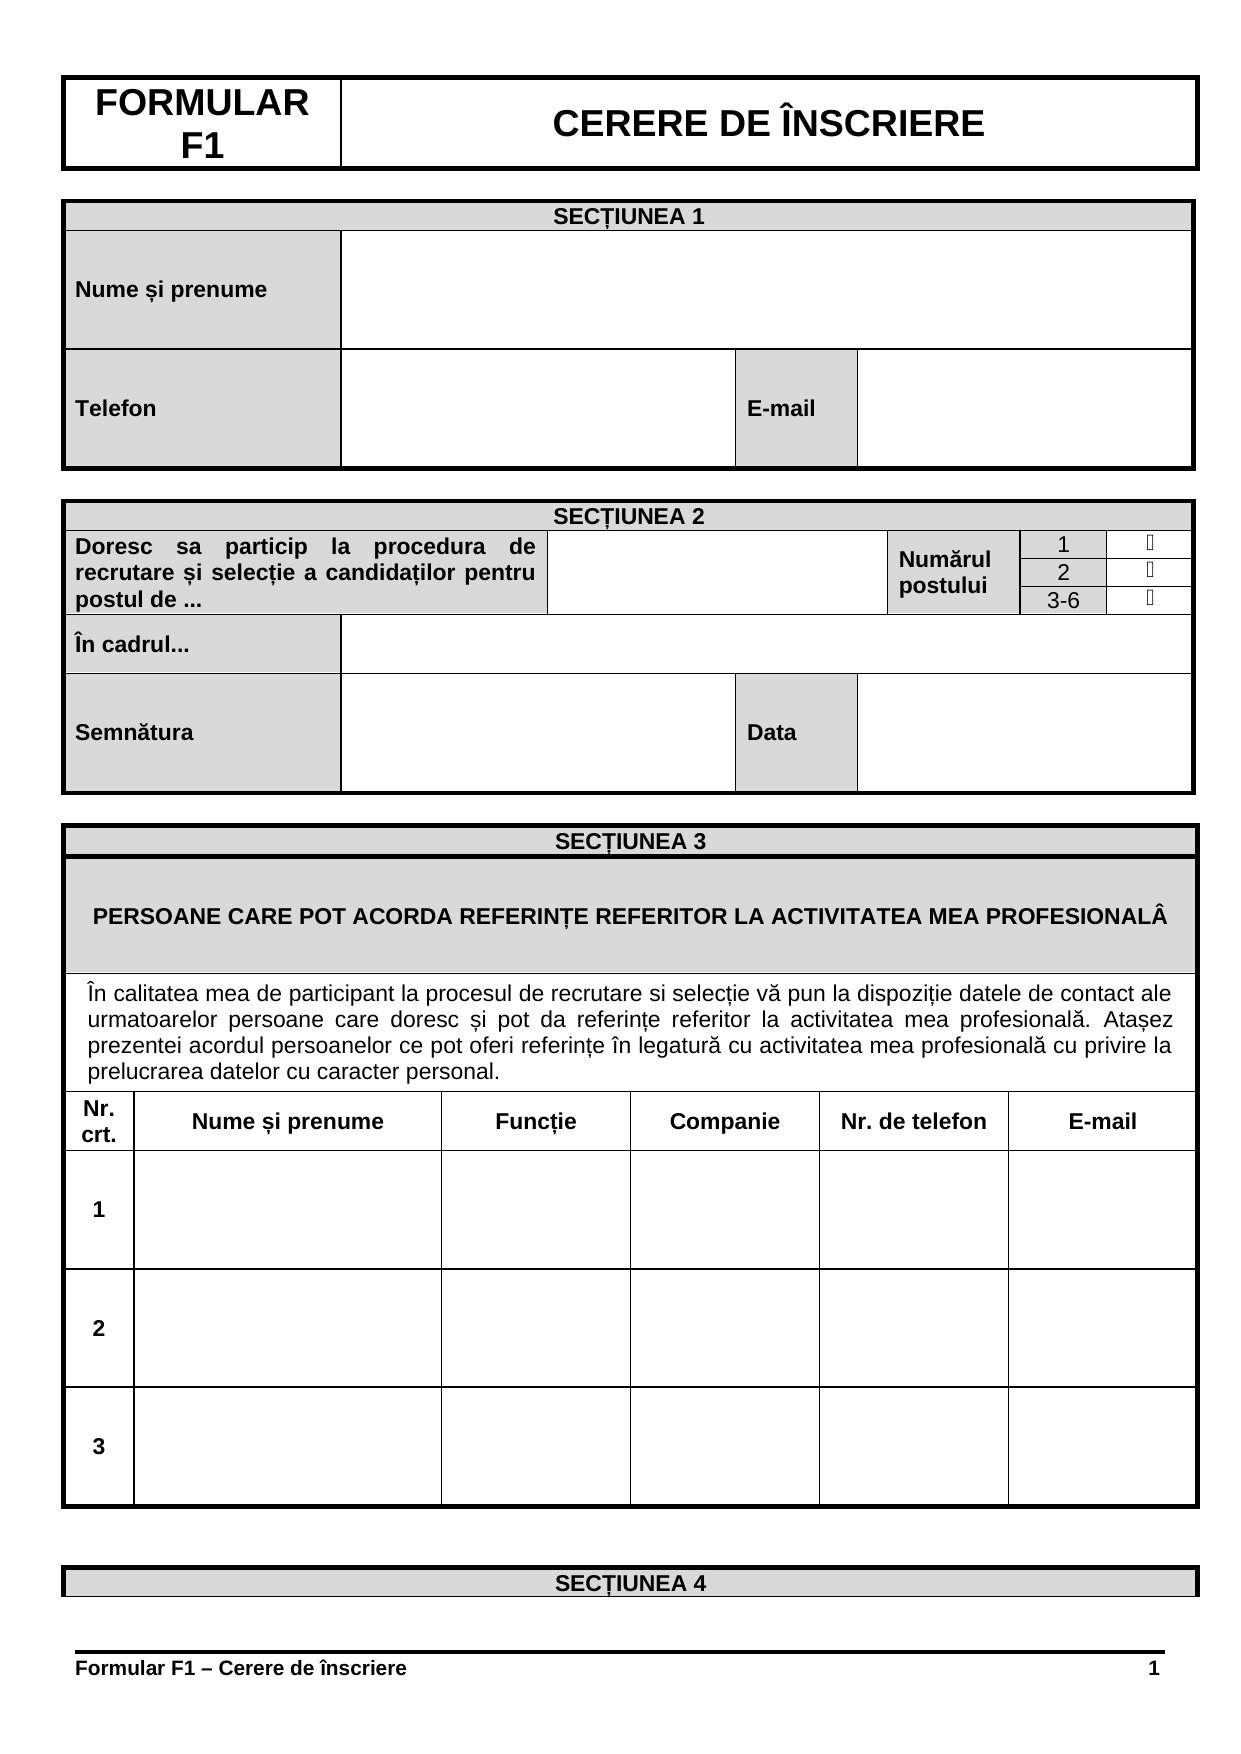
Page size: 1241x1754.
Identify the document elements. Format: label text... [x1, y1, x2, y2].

table_cell [342, 615, 1191, 672]
table_cell E-mail [1009, 1092, 1195, 1150]
table_cell [631, 1151, 819, 1268]
table_header SECȚIUNEA 2 [66, 503, 1191, 530]
table_cell Nume și prenume [66, 231, 340, 348]
table_cell [342, 231, 1191, 348]
table_cell 1 [66, 1151, 133, 1268]
table_cell [342, 674, 735, 791]
table_header CERERE DE ÎNSCRIERE [342, 80, 1195, 166]
table_cell [442, 1151, 630, 1268]
table_cell 2 [1021, 559, 1106, 586]
table_cell PERSOANE CARE POT ACORDA REFERINȚE REFERITOR LA ACTIVITATEA MEA PROFESIONALÂ [66, 859, 1195, 972]
table_cell [1107, 531, 1191, 558]
table_cell [1107, 559, 1191, 586]
table_cell [548, 531, 887, 613]
table_cell [858, 350, 1191, 466]
table_header SECȚIUNEA 4 [66, 1570, 1195, 1596]
table_cell Semnătura [66, 674, 340, 791]
table_cell [1107, 587, 1191, 613]
table_cell [631, 1388, 819, 1504]
table_header FORMULAR F1 [66, 80, 340, 166]
table_cell [1009, 1270, 1195, 1386]
table_cell 1 [1021, 531, 1106, 558]
table_cell 2 [66, 1270, 133, 1386]
table_cell Doresc sa particip la procedura de recrutare și selecție a candidaților pentru postul de ... [66, 531, 547, 613]
table_cell 3 [66, 1388, 133, 1504]
table_cell Telefon [66, 350, 340, 466]
table_cell Data [736, 674, 857, 791]
table_cell [1009, 1388, 1195, 1504]
table_cell [342, 350, 735, 466]
table_cell [135, 1151, 441, 1268]
table_cell [135, 1270, 441, 1386]
table_cell [442, 1270, 630, 1386]
table_cell Nr. de telefon [820, 1092, 1008, 1150]
table_header SECȚIUNEA 3 [66, 828, 1195, 854]
table_cell Nr. crt. [66, 1092, 133, 1150]
table_header SECȚIUNEA 1 [66, 203, 1191, 230]
table_cell [135, 1388, 441, 1504]
table_cell 3-6 [1021, 587, 1106, 613]
table_cell [1009, 1151, 1195, 1268]
table_cell Numărul postului [888, 531, 1019, 613]
table_cell [858, 674, 1191, 791]
table_cell [820, 1151, 1008, 1268]
table_cell [631, 1270, 819, 1386]
table_cell [820, 1388, 1008, 1504]
table_cell În cadrul... [66, 615, 340, 672]
table_cell Funcție [442, 1092, 630, 1150]
table_cell Companie [631, 1092, 819, 1150]
table_cell [820, 1270, 1008, 1386]
table_cell [442, 1388, 630, 1504]
table_cell E-mail [736, 350, 857, 466]
table_cell Nume și prenume [135, 1092, 441, 1150]
table_cell În calitatea mea de participant la procesul de recrutare si selecție vă pun la dispoziție datele de contact ale urmatoarelor persoane care doresc și pot da referințe referitor la activitatea mea profesională. Atașez prezentei acordul persoanelor ce pot oferi referințe în legatură cu activitatea mea profesională cu privire la prelucrarea datelor cu caracter personal. [66, 974, 1195, 1091]
